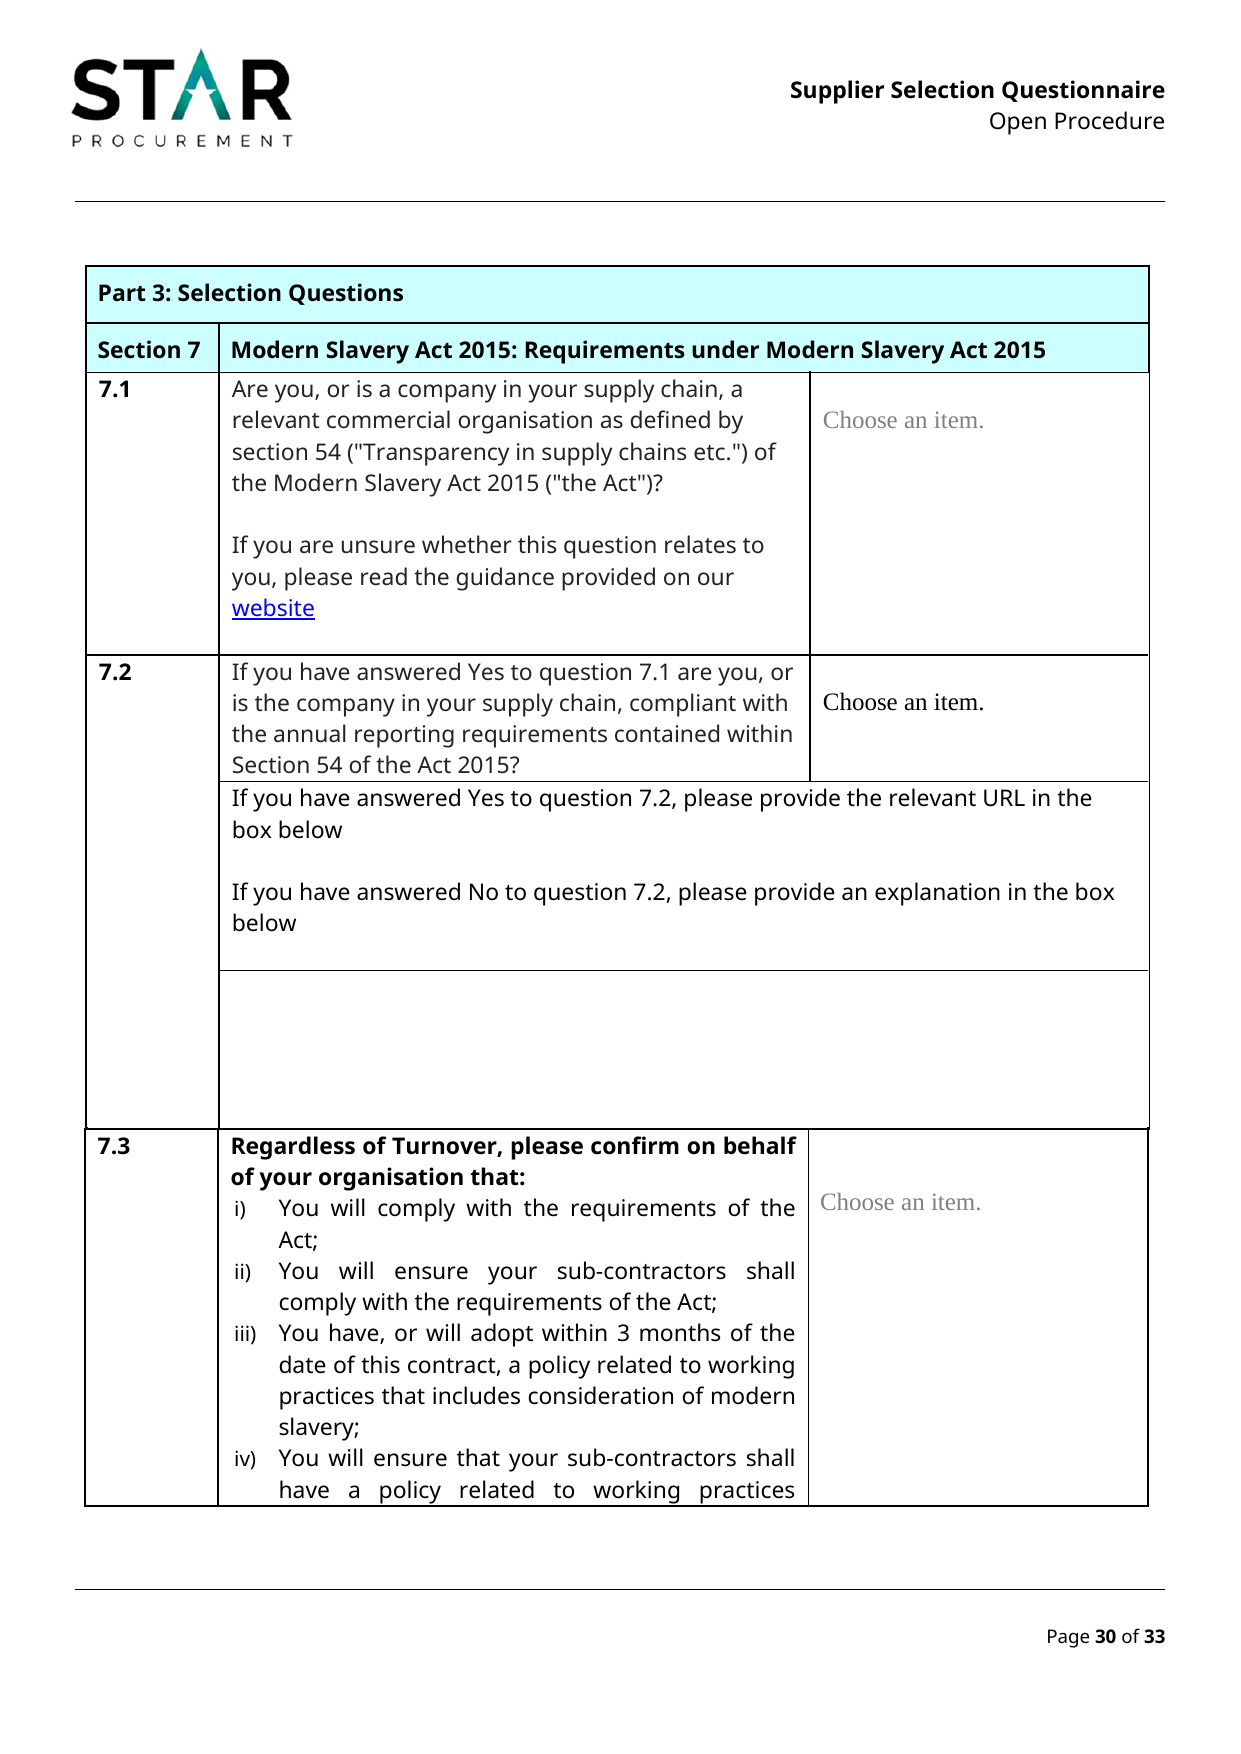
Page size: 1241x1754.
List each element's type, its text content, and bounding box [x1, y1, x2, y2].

table_cell If you have answered Yes to question 7.1 are you, or is the company in your supply chain, compliant with the annual reporting requirements contained within Section 54 of the Act 2015? [220, 656, 809, 781]
table_cell If you have answered Yes to question 7.2, please provide the relevant URL in the box below If you have answered No to question 7.2, please provide an explanation in the box below [220, 781, 1149, 970]
table_cell Section 7 [87, 324, 218, 371]
picture [71, 48, 294, 149]
table_header Part 3: Selection Questions [87, 267, 1148, 322]
table_cell [811, 373, 1149, 654]
table_cell 7.3 [86, 1130, 217, 1505]
table_cell [811, 654, 1149, 781]
table_cell [809, 1130, 1147, 1505]
table_cell Modern Slavery Act 2015: Requirements under Modern Slavery Act 2015 [220, 324, 1148, 371]
table_cell Are you, or is a company in your supply chain, a relevant commercial organisation as defined by section 54 ("Transparency in supply chains etc.") of the Modern Slavery Act 2015 ("the Act")? If you are unsure whether this question relates to you, please read the guidance provided on our website [220, 373, 809, 654]
table_cell 7.2 [87, 656, 218, 1128]
table_cell [220, 970, 1149, 1128]
table_cell 7.1 [87, 373, 218, 654]
